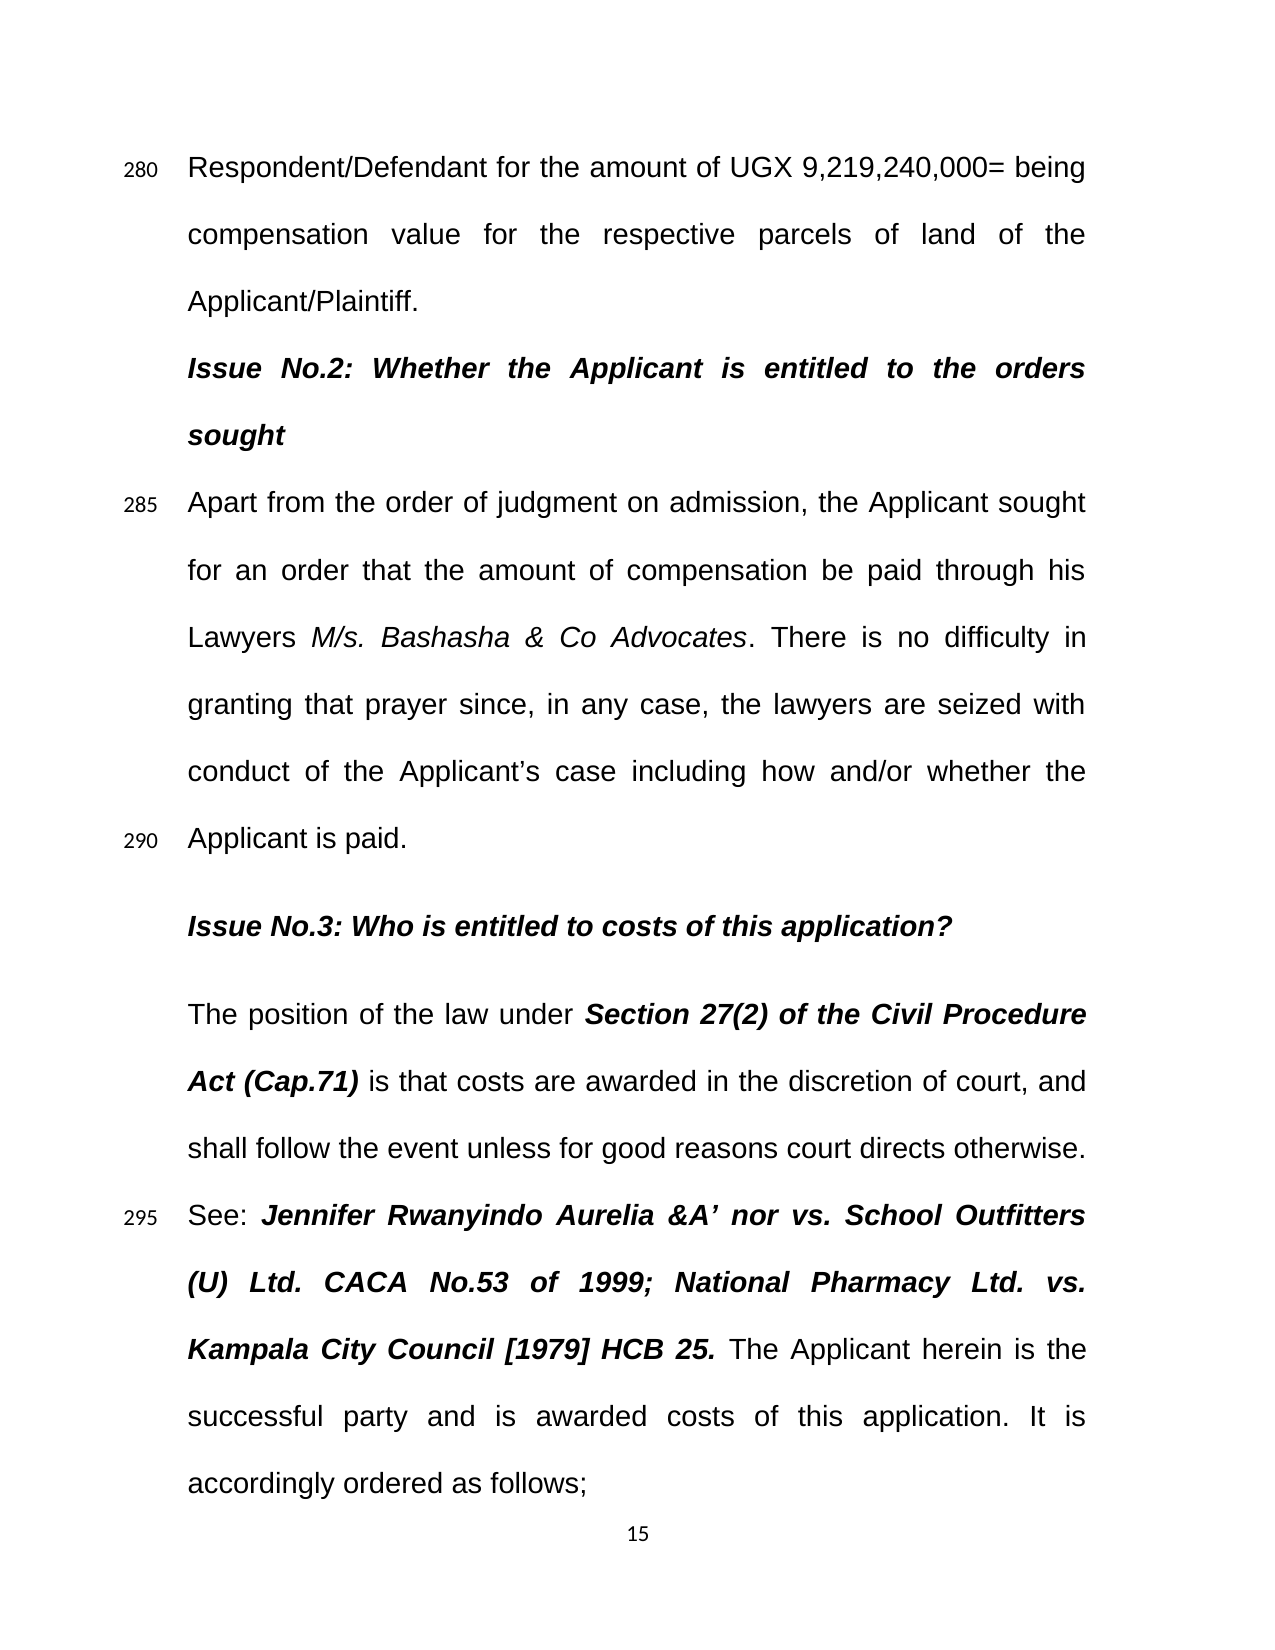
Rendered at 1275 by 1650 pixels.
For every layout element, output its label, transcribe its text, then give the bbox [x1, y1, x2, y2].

text Issue No.2: Whether the Applicant is entitled to the orders sought [187, 351, 1087, 452]
text The position of the law under Section 27(2) of the Civil Procedure Act (Cap.71) is that costs are awarded in the discretion of court, and shall follow the event unless for good reasons court directs otherwise. See: Jennifer Rwanyindo Aurelia &A’ nor vs. School Outfitters (U) Ltd. CACA No.53 of 1999; National Pharmacy Ltd. vs. Kampala City Council [1979] HCB 25. The Applicant herein is the successful party and is awarded costs of this application. It is accordingly ordered as follows; [187, 997, 1087, 1500]
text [187, 150, 1087, 318]
text Apart from the order of judgment on admission, the Applicant sought for an order that the amount of compensation be paid through his Lawyers M/s. Bashasha & Co Advocates. There is no difficulty in granting that prayer since, in any case, the lawyers are seized with conduct of the Applicant’s case including how and/or whether the Applicant is paid. [187, 485, 1087, 854]
text Issue No.3: Who is entitled to costs of this application? [187, 909, 1087, 942]
